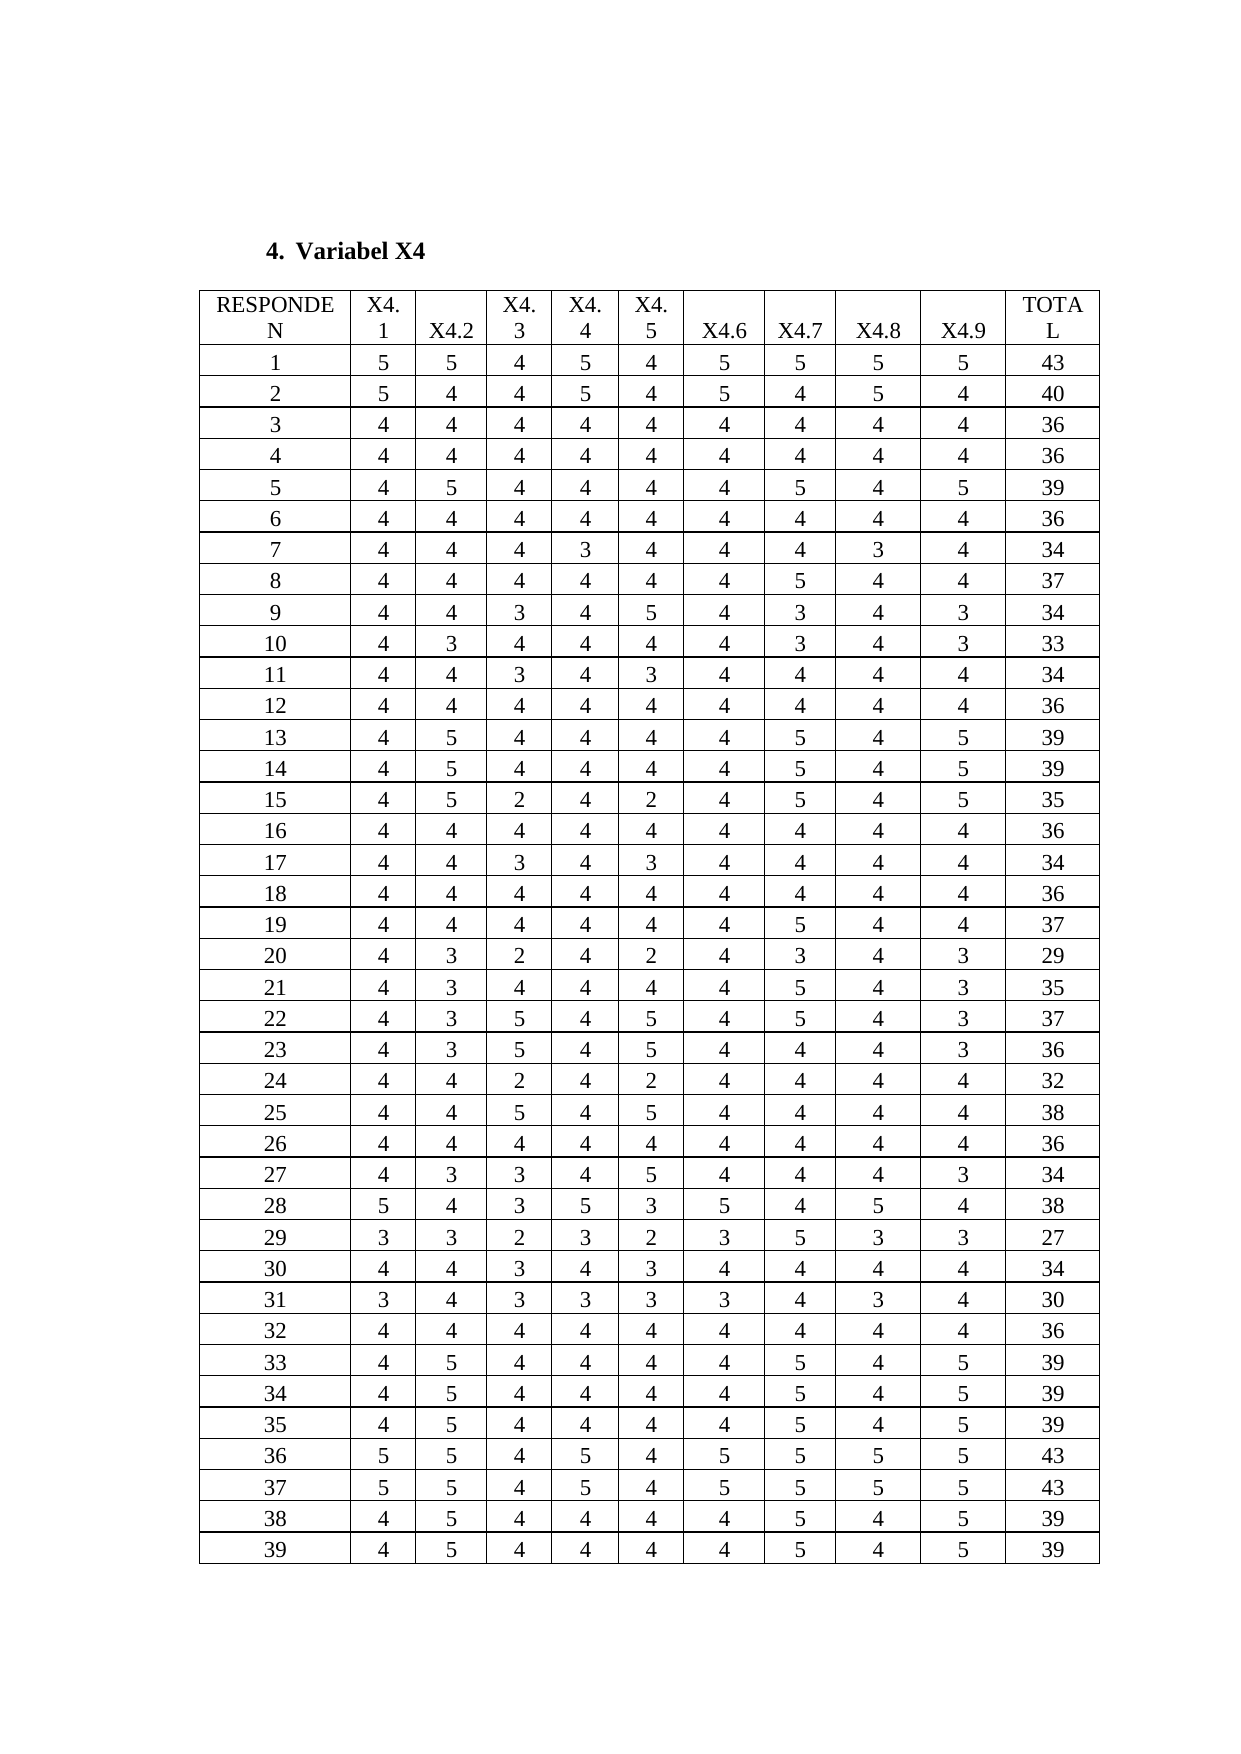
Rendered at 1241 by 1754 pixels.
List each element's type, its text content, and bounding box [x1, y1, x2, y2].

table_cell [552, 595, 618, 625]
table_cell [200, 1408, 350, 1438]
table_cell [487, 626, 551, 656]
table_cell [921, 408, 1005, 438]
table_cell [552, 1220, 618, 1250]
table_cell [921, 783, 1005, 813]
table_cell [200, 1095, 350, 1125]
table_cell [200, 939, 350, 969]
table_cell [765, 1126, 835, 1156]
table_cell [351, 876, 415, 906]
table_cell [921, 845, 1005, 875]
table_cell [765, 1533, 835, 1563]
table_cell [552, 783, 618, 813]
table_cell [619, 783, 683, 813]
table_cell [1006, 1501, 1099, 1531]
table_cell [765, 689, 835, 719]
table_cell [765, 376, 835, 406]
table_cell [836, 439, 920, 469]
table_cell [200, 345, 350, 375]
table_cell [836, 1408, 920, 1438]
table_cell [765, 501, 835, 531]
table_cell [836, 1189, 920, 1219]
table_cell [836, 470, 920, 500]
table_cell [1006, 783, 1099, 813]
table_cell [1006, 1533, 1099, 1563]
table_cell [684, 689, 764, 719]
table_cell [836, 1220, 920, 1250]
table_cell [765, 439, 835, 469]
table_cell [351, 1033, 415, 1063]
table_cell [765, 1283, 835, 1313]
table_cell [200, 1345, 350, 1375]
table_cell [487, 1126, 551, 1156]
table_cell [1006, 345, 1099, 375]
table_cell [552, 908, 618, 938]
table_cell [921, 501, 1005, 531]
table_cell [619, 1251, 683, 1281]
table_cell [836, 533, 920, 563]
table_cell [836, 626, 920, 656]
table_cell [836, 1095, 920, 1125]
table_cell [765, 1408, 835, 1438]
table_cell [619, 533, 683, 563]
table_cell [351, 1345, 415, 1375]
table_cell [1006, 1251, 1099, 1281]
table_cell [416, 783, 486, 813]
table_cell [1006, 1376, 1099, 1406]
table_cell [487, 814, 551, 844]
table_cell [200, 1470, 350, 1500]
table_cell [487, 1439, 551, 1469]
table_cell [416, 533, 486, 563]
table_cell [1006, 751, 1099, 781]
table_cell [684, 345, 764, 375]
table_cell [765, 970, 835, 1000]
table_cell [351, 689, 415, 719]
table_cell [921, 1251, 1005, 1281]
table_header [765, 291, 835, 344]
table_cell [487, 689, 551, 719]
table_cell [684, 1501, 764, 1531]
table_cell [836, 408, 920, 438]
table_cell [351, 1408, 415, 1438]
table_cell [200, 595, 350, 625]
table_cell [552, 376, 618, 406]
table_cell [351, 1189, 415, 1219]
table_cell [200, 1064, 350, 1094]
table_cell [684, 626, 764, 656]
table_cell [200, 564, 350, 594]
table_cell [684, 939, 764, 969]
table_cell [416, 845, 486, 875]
table_header X4.1 [351, 291, 415, 344]
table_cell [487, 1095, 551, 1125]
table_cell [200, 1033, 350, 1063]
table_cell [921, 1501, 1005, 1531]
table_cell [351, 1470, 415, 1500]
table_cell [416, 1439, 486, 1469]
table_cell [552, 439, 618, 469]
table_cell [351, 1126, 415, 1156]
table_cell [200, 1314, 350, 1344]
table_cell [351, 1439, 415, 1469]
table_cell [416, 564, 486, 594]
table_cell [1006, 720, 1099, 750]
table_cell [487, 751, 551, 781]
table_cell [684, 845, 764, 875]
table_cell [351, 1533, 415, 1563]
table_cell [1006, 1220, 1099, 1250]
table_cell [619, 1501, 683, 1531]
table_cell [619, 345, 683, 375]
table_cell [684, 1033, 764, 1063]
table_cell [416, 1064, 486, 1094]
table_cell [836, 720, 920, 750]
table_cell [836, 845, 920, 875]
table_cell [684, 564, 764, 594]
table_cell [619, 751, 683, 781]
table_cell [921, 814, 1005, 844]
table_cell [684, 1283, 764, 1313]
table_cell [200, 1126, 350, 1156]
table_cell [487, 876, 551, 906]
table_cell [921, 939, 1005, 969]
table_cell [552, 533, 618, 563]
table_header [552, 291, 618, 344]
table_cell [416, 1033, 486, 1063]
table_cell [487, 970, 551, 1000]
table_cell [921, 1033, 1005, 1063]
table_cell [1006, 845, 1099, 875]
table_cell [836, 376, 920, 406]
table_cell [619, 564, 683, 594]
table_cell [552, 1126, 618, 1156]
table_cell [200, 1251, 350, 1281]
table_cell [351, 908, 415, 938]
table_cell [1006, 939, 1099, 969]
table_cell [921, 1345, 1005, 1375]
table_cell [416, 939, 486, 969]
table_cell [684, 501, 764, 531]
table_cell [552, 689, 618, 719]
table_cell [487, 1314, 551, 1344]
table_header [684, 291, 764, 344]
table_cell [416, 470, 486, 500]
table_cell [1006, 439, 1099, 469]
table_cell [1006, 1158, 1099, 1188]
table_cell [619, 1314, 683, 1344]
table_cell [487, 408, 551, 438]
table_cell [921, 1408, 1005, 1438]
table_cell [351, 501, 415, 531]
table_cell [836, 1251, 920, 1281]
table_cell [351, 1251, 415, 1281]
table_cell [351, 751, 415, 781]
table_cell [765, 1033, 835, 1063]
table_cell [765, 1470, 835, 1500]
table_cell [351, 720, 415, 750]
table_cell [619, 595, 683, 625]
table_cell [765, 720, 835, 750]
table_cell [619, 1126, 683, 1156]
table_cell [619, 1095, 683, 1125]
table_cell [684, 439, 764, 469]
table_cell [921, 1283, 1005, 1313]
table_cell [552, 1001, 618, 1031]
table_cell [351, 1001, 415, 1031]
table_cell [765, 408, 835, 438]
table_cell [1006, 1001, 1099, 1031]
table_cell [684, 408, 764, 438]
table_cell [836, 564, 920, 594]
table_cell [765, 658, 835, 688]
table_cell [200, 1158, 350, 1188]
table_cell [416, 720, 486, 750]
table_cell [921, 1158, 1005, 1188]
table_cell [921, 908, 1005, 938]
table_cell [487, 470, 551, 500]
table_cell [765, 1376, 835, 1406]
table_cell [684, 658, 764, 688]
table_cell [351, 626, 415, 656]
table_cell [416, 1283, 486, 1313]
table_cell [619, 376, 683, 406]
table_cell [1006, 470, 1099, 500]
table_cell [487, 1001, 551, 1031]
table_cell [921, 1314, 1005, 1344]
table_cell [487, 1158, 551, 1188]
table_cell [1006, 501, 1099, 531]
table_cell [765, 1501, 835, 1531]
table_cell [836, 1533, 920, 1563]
list Variabel X4 [266, 236, 1063, 265]
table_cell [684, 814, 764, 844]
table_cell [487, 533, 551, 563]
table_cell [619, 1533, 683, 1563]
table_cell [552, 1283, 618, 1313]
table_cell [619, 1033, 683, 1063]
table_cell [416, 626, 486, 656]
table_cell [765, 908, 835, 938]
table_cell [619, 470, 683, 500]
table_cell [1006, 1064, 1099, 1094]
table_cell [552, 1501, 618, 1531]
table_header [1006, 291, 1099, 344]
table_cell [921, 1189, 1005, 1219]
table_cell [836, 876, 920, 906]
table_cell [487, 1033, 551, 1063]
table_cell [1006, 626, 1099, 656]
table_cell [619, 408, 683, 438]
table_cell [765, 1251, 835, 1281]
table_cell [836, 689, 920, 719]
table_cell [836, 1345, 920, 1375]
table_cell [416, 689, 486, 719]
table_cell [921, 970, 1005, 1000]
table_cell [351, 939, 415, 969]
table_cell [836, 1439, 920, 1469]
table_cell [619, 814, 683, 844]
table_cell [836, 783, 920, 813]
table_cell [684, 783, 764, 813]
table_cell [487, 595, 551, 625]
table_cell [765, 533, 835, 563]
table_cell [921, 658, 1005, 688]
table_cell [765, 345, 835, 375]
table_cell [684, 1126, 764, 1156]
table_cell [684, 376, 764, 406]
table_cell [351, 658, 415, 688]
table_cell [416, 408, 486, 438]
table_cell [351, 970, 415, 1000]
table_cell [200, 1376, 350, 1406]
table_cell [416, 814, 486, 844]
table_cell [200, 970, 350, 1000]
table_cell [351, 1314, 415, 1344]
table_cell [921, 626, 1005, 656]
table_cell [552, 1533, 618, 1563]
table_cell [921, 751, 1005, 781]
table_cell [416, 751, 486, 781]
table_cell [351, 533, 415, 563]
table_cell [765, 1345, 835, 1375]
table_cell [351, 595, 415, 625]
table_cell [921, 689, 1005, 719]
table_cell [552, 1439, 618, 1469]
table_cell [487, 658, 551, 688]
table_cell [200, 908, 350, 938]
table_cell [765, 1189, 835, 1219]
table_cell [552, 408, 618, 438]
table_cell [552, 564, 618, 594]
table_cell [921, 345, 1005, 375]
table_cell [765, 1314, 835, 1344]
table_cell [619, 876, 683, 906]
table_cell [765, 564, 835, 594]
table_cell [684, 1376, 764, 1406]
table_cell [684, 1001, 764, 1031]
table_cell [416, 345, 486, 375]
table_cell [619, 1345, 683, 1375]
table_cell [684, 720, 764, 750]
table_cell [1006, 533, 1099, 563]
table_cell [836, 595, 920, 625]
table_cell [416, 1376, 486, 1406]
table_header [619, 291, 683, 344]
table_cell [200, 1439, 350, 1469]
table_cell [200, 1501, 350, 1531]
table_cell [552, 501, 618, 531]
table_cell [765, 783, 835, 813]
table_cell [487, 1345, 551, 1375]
table_header X4.2 [416, 291, 486, 344]
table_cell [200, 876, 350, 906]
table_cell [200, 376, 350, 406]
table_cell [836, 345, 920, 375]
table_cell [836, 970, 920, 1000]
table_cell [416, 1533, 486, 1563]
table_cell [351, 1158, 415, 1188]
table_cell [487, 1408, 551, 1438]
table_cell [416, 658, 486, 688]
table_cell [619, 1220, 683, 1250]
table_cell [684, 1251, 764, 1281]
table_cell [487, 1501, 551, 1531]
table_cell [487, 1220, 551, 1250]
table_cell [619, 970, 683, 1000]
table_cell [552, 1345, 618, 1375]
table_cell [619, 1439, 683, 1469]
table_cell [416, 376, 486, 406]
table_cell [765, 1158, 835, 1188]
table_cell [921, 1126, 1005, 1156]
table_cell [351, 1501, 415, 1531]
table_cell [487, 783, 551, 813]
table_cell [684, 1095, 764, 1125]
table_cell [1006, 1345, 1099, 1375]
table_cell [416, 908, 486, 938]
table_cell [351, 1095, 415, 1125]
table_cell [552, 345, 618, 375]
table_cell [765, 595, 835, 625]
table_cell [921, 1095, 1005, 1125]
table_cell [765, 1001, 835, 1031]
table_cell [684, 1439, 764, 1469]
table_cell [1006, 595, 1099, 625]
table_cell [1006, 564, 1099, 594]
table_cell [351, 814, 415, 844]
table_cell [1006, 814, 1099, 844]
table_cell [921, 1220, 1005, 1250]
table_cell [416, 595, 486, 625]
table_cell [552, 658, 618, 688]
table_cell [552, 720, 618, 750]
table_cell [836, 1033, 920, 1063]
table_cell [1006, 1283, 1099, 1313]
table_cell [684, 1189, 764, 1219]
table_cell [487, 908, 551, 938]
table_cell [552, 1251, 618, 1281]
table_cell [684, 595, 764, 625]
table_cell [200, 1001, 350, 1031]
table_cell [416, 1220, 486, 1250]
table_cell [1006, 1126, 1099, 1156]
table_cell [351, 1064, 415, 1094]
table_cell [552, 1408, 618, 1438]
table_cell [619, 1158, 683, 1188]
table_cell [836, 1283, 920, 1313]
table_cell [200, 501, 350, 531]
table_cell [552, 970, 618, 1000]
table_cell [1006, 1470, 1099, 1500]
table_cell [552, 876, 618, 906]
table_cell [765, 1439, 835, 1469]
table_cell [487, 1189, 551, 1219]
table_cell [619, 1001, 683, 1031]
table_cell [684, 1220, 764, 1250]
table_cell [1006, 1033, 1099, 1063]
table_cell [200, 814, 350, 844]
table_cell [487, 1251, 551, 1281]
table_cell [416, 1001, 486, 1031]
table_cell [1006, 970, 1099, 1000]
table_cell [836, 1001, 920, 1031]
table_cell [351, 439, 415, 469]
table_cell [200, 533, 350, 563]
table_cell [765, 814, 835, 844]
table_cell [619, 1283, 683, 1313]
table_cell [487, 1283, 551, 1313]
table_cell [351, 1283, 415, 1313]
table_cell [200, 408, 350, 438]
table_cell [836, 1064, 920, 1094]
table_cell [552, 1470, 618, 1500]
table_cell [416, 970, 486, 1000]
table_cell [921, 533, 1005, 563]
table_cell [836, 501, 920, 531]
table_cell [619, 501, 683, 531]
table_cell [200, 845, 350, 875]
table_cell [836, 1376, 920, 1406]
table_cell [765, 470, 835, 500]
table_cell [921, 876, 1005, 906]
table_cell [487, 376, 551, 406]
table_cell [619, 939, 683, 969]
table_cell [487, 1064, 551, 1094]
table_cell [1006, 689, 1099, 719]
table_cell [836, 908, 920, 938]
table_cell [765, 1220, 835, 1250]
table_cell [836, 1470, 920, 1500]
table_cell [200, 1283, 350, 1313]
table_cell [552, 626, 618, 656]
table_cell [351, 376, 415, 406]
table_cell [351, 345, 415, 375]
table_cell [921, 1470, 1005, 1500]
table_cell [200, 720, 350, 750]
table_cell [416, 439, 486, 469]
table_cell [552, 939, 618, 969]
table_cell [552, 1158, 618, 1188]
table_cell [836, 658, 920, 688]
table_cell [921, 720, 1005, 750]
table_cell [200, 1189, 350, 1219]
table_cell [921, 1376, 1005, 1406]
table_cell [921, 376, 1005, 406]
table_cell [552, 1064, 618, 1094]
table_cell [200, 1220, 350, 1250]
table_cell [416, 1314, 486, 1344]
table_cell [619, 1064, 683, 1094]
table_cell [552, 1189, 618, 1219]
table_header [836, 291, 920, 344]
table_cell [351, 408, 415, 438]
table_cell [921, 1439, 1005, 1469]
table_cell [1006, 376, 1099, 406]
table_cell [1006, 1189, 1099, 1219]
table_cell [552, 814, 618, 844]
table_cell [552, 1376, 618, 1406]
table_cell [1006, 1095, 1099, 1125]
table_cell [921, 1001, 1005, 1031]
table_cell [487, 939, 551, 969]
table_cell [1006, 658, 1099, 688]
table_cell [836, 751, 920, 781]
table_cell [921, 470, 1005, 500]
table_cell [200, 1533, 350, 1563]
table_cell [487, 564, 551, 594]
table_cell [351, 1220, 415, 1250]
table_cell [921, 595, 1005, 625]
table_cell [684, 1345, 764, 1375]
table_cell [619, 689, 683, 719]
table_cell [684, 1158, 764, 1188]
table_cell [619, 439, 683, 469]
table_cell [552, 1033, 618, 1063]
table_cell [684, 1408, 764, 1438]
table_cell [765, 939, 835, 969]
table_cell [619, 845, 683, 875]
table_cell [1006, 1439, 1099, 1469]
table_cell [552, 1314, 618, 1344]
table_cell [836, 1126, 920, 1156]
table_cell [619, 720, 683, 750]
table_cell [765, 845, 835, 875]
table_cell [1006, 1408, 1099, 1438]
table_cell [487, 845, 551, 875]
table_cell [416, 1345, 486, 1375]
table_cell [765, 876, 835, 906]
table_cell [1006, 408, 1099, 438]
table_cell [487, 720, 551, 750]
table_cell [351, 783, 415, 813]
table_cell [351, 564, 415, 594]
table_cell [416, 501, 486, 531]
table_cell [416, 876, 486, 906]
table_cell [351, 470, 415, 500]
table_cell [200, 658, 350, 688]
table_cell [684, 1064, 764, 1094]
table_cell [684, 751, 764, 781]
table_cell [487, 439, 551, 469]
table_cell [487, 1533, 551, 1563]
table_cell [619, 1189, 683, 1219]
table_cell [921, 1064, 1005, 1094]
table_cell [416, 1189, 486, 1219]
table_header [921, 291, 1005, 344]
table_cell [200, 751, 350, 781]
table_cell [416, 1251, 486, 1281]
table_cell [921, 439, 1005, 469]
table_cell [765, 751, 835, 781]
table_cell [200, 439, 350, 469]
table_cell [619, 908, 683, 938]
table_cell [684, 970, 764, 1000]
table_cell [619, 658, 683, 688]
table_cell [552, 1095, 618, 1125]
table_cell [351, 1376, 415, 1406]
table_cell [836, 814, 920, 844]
table_header RESPONDEN [200, 291, 350, 344]
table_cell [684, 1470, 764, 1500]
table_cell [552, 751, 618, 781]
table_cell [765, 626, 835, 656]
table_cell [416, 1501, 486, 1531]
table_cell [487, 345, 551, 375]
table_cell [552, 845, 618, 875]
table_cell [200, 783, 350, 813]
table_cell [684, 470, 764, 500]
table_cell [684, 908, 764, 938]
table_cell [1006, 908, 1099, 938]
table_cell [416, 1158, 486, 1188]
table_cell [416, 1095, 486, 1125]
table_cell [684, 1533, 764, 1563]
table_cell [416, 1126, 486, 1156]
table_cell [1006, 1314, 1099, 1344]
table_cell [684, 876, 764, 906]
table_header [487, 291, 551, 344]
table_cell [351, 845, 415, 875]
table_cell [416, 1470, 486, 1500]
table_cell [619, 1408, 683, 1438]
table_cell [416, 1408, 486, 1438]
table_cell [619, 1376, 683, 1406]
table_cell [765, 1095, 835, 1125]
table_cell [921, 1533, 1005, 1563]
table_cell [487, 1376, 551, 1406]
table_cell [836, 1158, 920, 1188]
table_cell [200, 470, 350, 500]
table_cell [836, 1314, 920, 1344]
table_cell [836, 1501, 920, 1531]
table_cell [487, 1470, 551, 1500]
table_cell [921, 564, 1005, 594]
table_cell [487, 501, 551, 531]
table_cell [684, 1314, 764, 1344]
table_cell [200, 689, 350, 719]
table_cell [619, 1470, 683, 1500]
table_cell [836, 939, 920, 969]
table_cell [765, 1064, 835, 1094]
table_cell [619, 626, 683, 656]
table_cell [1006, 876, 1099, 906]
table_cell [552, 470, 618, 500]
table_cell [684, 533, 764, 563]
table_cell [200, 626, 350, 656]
